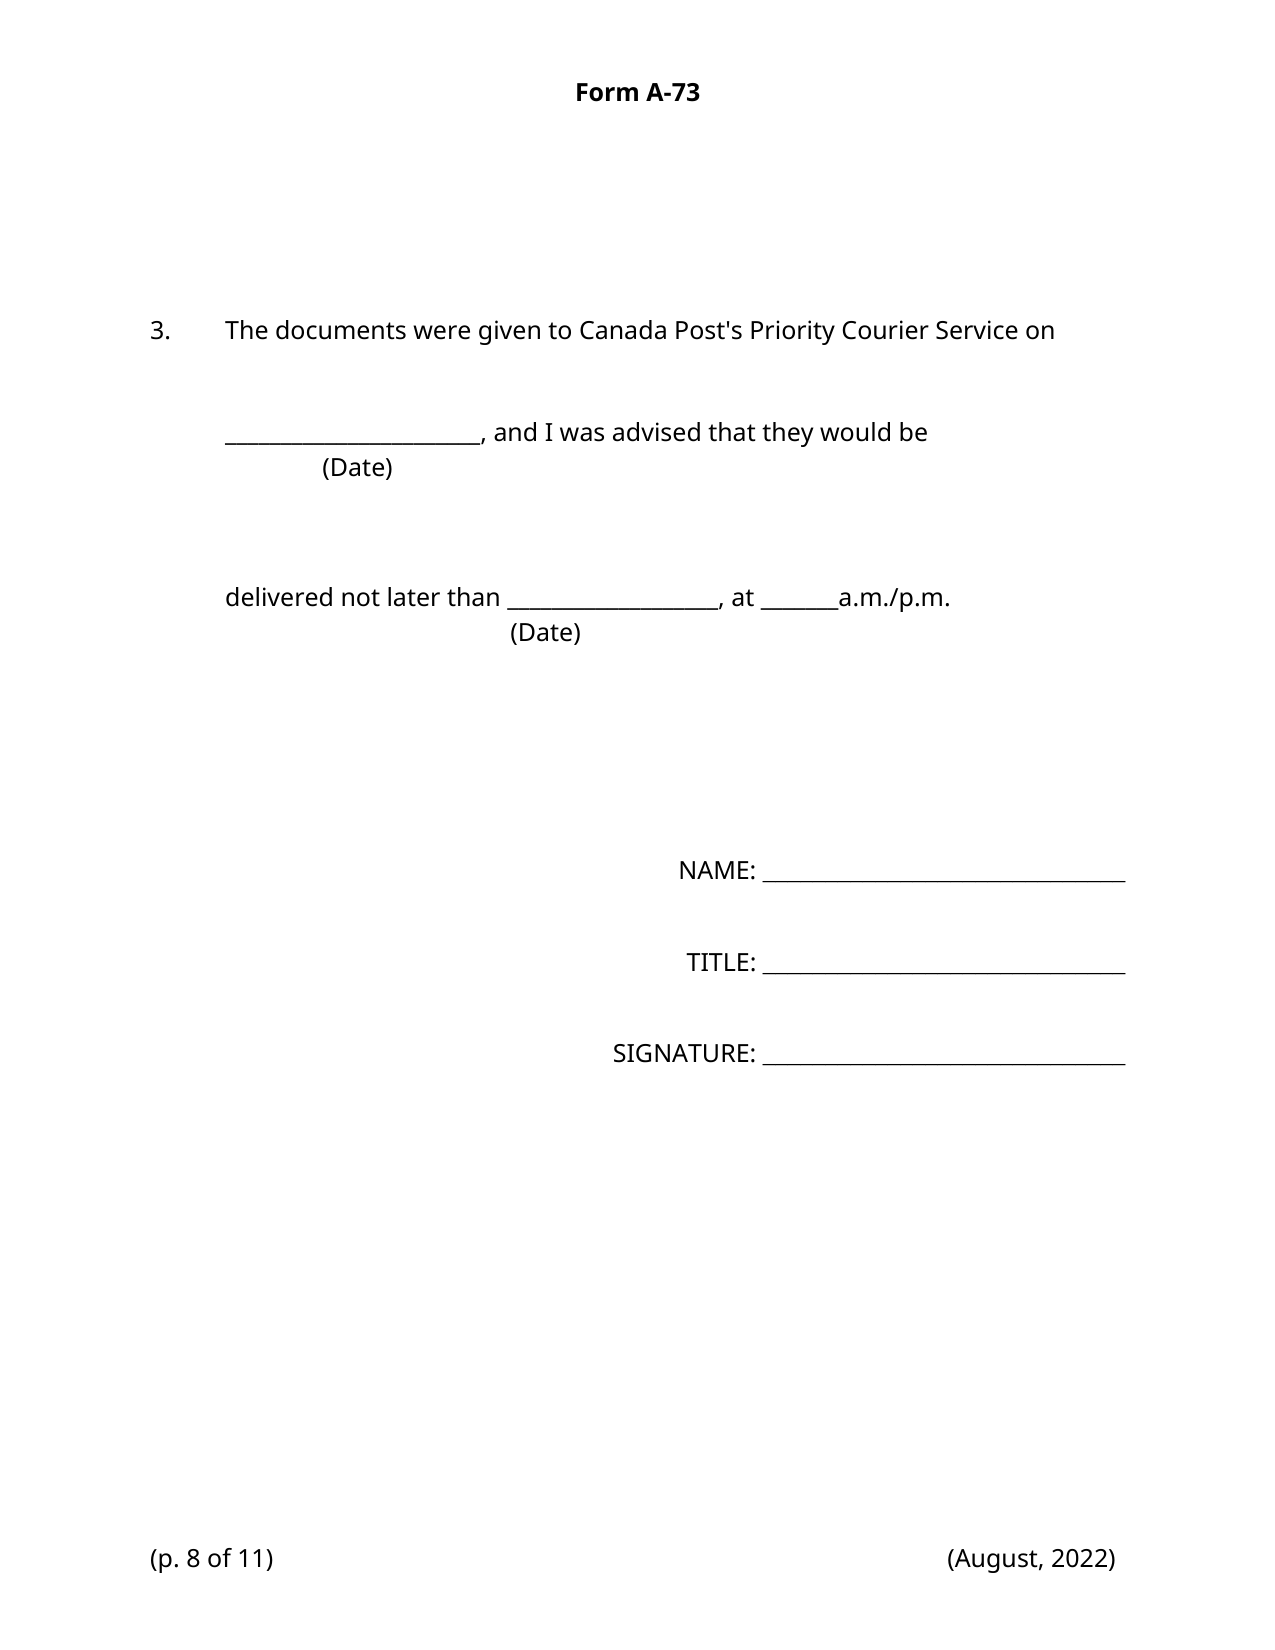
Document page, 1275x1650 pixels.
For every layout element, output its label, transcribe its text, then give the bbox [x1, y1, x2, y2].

text 3. The documents were given to Canada Post's Priority Courier Service on [150, 313, 1125, 347]
text delivered not later than ___________________, at _______a.m./p.m. [150, 580, 1125, 614]
text (Date) [150, 449, 1125, 483]
text NAME: _____________________________ [150, 853, 1125, 887]
text TITLE: _____________________________ [150, 944, 1125, 978]
text _______________________, and I was advised that they would be [150, 415, 1125, 449]
text (Date) [150, 614, 1125, 648]
text SIGNATURE: _____________________________ [150, 1036, 1125, 1070]
